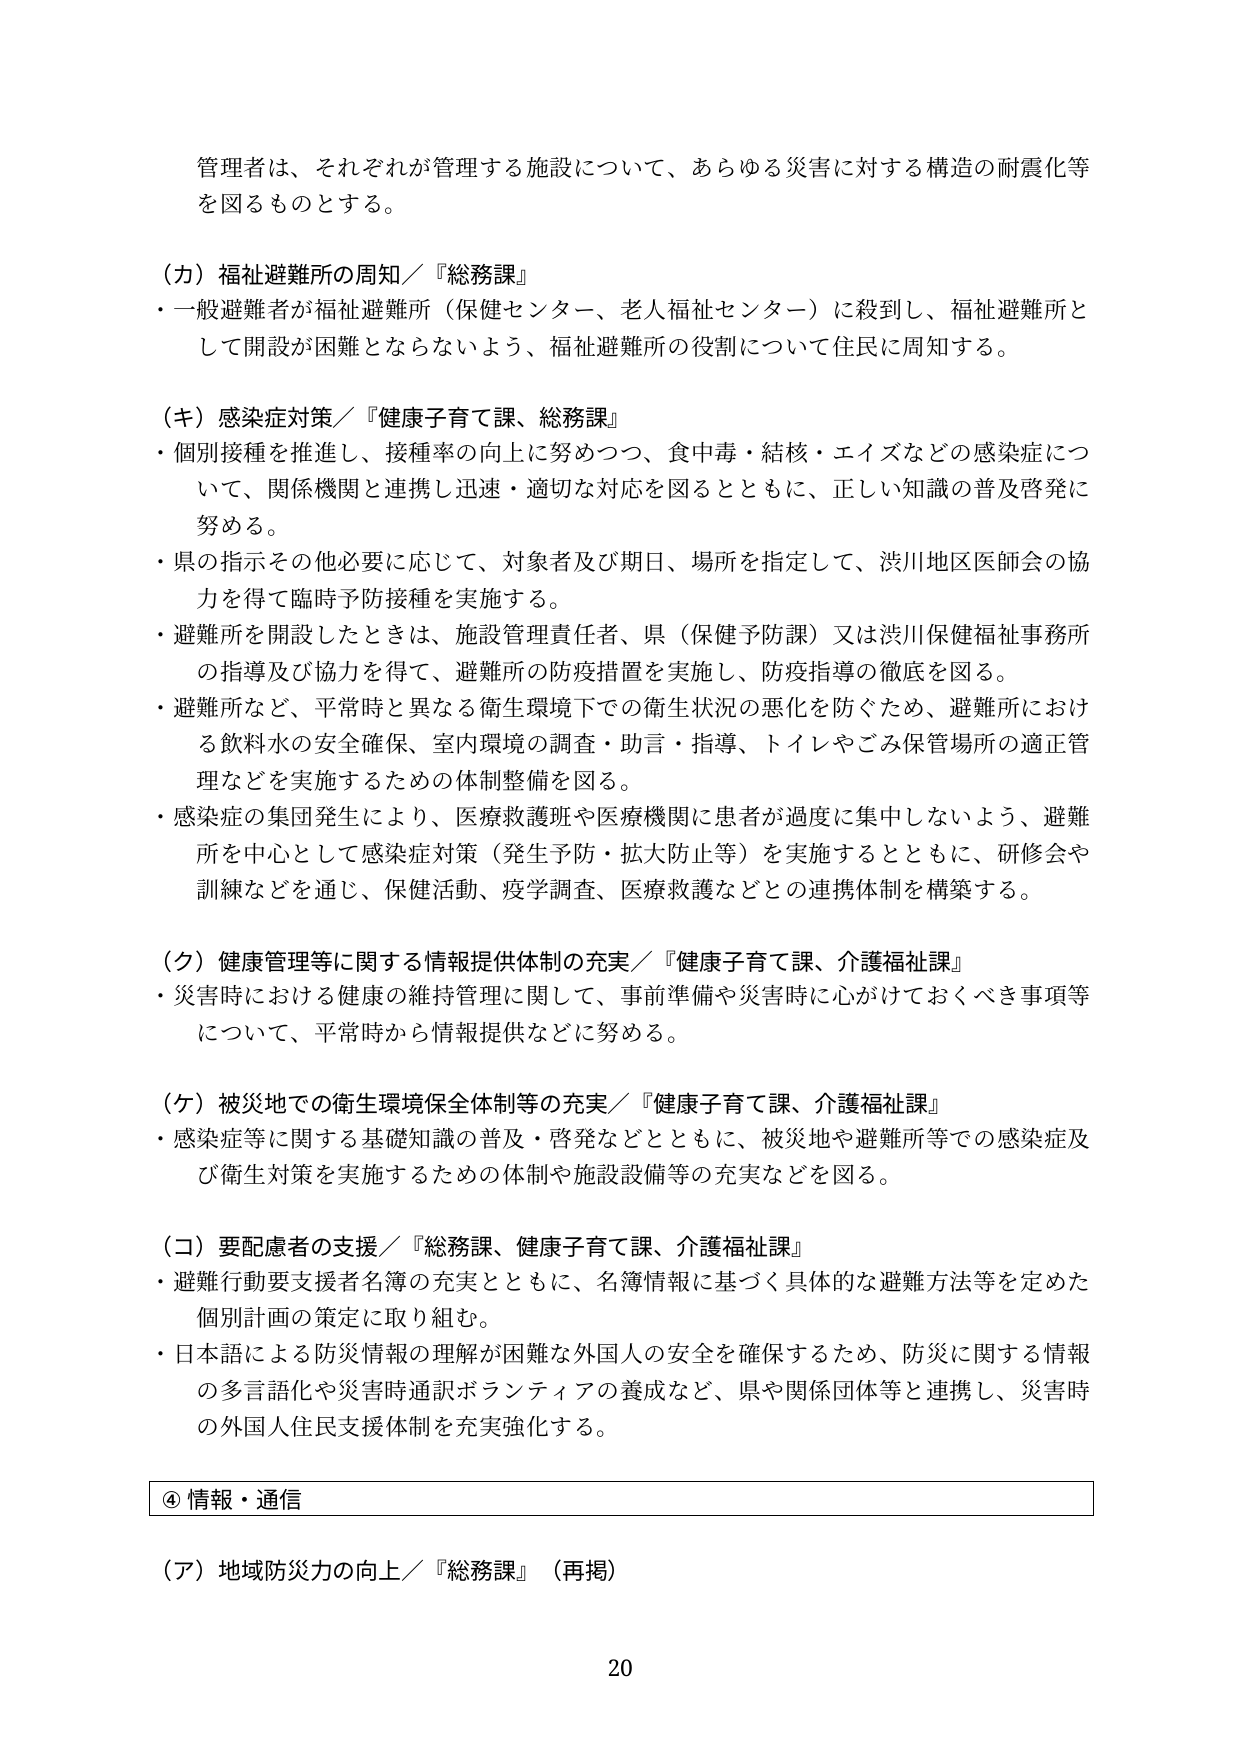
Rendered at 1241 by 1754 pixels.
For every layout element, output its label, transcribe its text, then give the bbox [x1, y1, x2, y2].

text ・避難行動要支援者名簿の充実とともに、名簿情報に基づく具体的な避難方法等を定めた個別計画の策定に取り組む。 [149, 1262, 1091, 1335]
subtitle （カ）福祉避難所の周知／『総務課』 [149, 257, 1091, 290]
text ・県の指示その他必要に応じて、対象者及び期日、場所を指定して、渋川地区医師会の協力を得て臨時予防接種を実施する。 [149, 542, 1091, 615]
text ・感染症等に関する基礎知識の普及・啓発などとともに、被災地や避難所等での感染症及び衛生対策を実施するための体制や施設設備等の充実などを図る。 [149, 1119, 1091, 1192]
text ・感染症の集団発生により、医療救護班や医療機関に患者が過度に集中しないよう、避難所を中心として感染症対策（発生予防・拡大防止等）を実施するとともに、研修会や訓練などを通じ、保健活動、疫学調査、医療救護などとの連携体制を構築する。 [149, 798, 1091, 907]
text ・個別接種を推進し、接種率の向上に努めつつ、食中毒・結核・エイズなどの感染症について、関係機関と連携し迅速・適切な対応を図るとともに、正しい知識の普及啓発に努める。 [149, 433, 1091, 542]
text ・災害時における健康の維持管理に関して、事前準備や災害時に心がけておくべき事項等について、平常時から情報提供などに努める。 [149, 977, 1091, 1049]
subtitle （ク）健康管理等に関する情報提供体制の充実／『健康子育て課、介護福祉課』 [149, 943, 1091, 977]
text ・避難所を開設したときは、施設管理責任者、県（保健予防課）又は渋川保健福祉事務所の指導及び協力を得て、避難所の防疫措置を実施し、防疫指導の徹底を図る。 [149, 615, 1091, 688]
text ・避難所など、平常時と異なる衛生環境下での衛生状況の悪化を防ぐため、避難所における飲料水の安全確保、室内環境の調査・助言・指導、トイレやごみ保管場所の適正管理などを実施するための体制整備を図る。 [149, 688, 1091, 798]
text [149, 148, 1091, 221]
subtitle （コ）要配慮者の支援／『総務課、健康子育て課、介護福祉課』 [149, 1229, 1091, 1262]
table_header ④ 情報・通信 [150, 1482, 1093, 1515]
subtitle （ア）地域防災力の向上／『総務課』（再掲） [149, 1552, 1091, 1586]
subtitle （キ）感染症対策／『健康子育て課、総務課』 [149, 400, 1091, 433]
text ・日本語による防災情報の理解が困難な外国人の安全を確保するため、防災に関する情報の多言語化や災害時通訳ボランティアの養成など、県や関係団体等と連携し、災害時の外国人住民支援体制を充実強化する。 [149, 1335, 1091, 1444]
text ・一般避難者が福祉避難所（保健センター、老人福祉センター）に殺到し、福祉避難所として開設が困難とならないよう、福祉避難所の役割について住民に周知する。 [149, 290, 1091, 363]
subtitle （ケ）被災地での衛生環境保全体制等の充実／『健康子育て課、介護福祉課』 [149, 1086, 1091, 1119]
